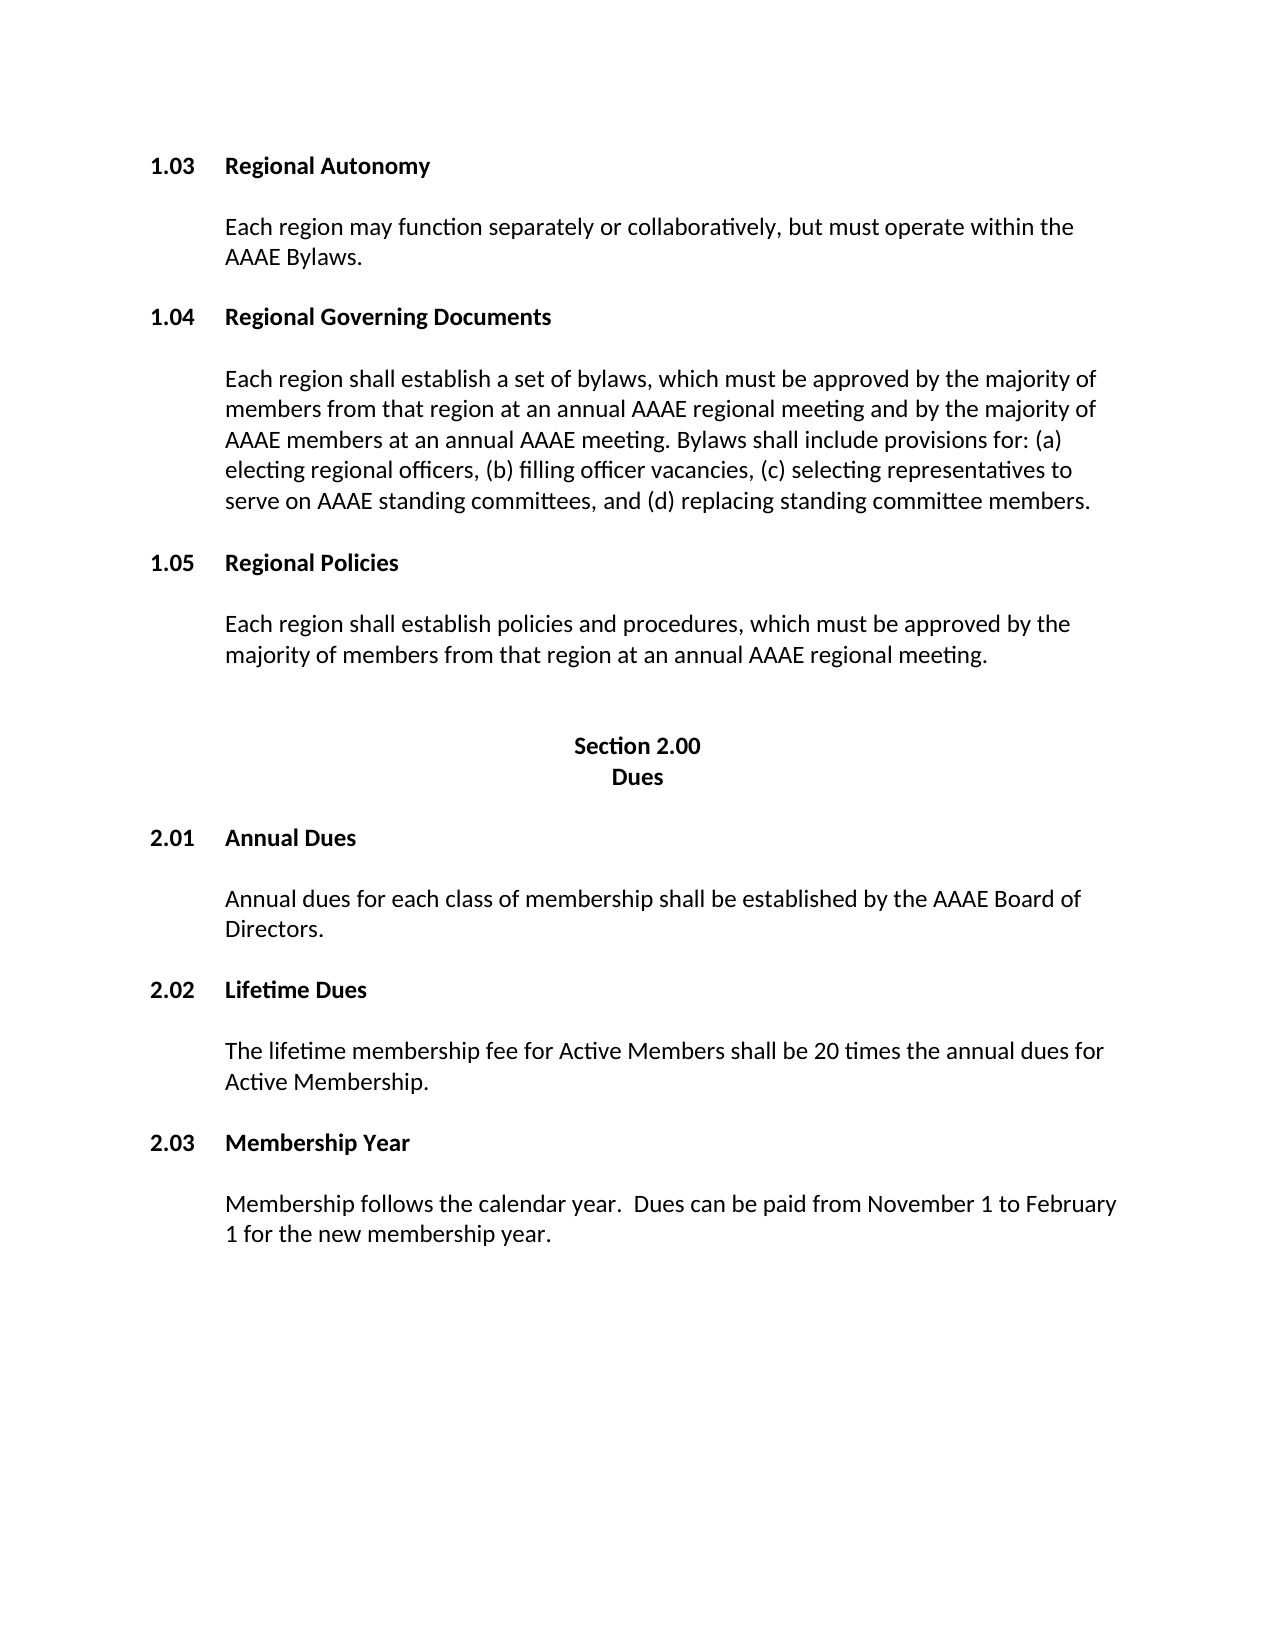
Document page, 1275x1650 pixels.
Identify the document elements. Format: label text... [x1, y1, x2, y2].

text Each region may function separately or collaboratively, but must operate within the AAAE Bylaws. [150, 211, 1125, 271]
text Membership follows the calendar year. Dues can be paid from November 1 to February 1 for the new membership year. [150, 1188, 1125, 1249]
text The lifetime membership fee for Active Members shall be 20 times the annual dues for Active Membership. [150, 1036, 1125, 1097]
text 1.03 Regional Autonomy [150, 150, 1033, 181]
text Dues [150, 761, 1125, 791]
text Annual dues for each class of membership shall be established by the AAAE Board of Directors. [150, 883, 1125, 944]
text Each region shall establish policies and procedures, which must be approved by the majority of members from that region at an annual AAAE regional meeting. [150, 608, 1125, 669]
text 2.02 Lifetime Dues [150, 974, 972, 1005]
text 1.04 Regional Governing Documents [150, 302, 934, 332]
text 2.03 Membership Year [150, 1127, 972, 1158]
text Each region shall establish a set of bylaws, which must be approved by the majority of members from that region at an annual AAAE regional meeting and by the majority of AAAE members at an annual AAAE meeting. Bylaws shall include provisions for: (a) electing regional officers, (b) filling officer vacancies, (c) selecting representatives to serve on AAAE standing committees, and (d) replacing standing committee members. [150, 363, 1125, 516]
text 2.01 Annual Dues [150, 822, 972, 852]
text 1.05 Regional Policies [150, 547, 972, 578]
text Section 2.00 [150, 730, 1125, 761]
